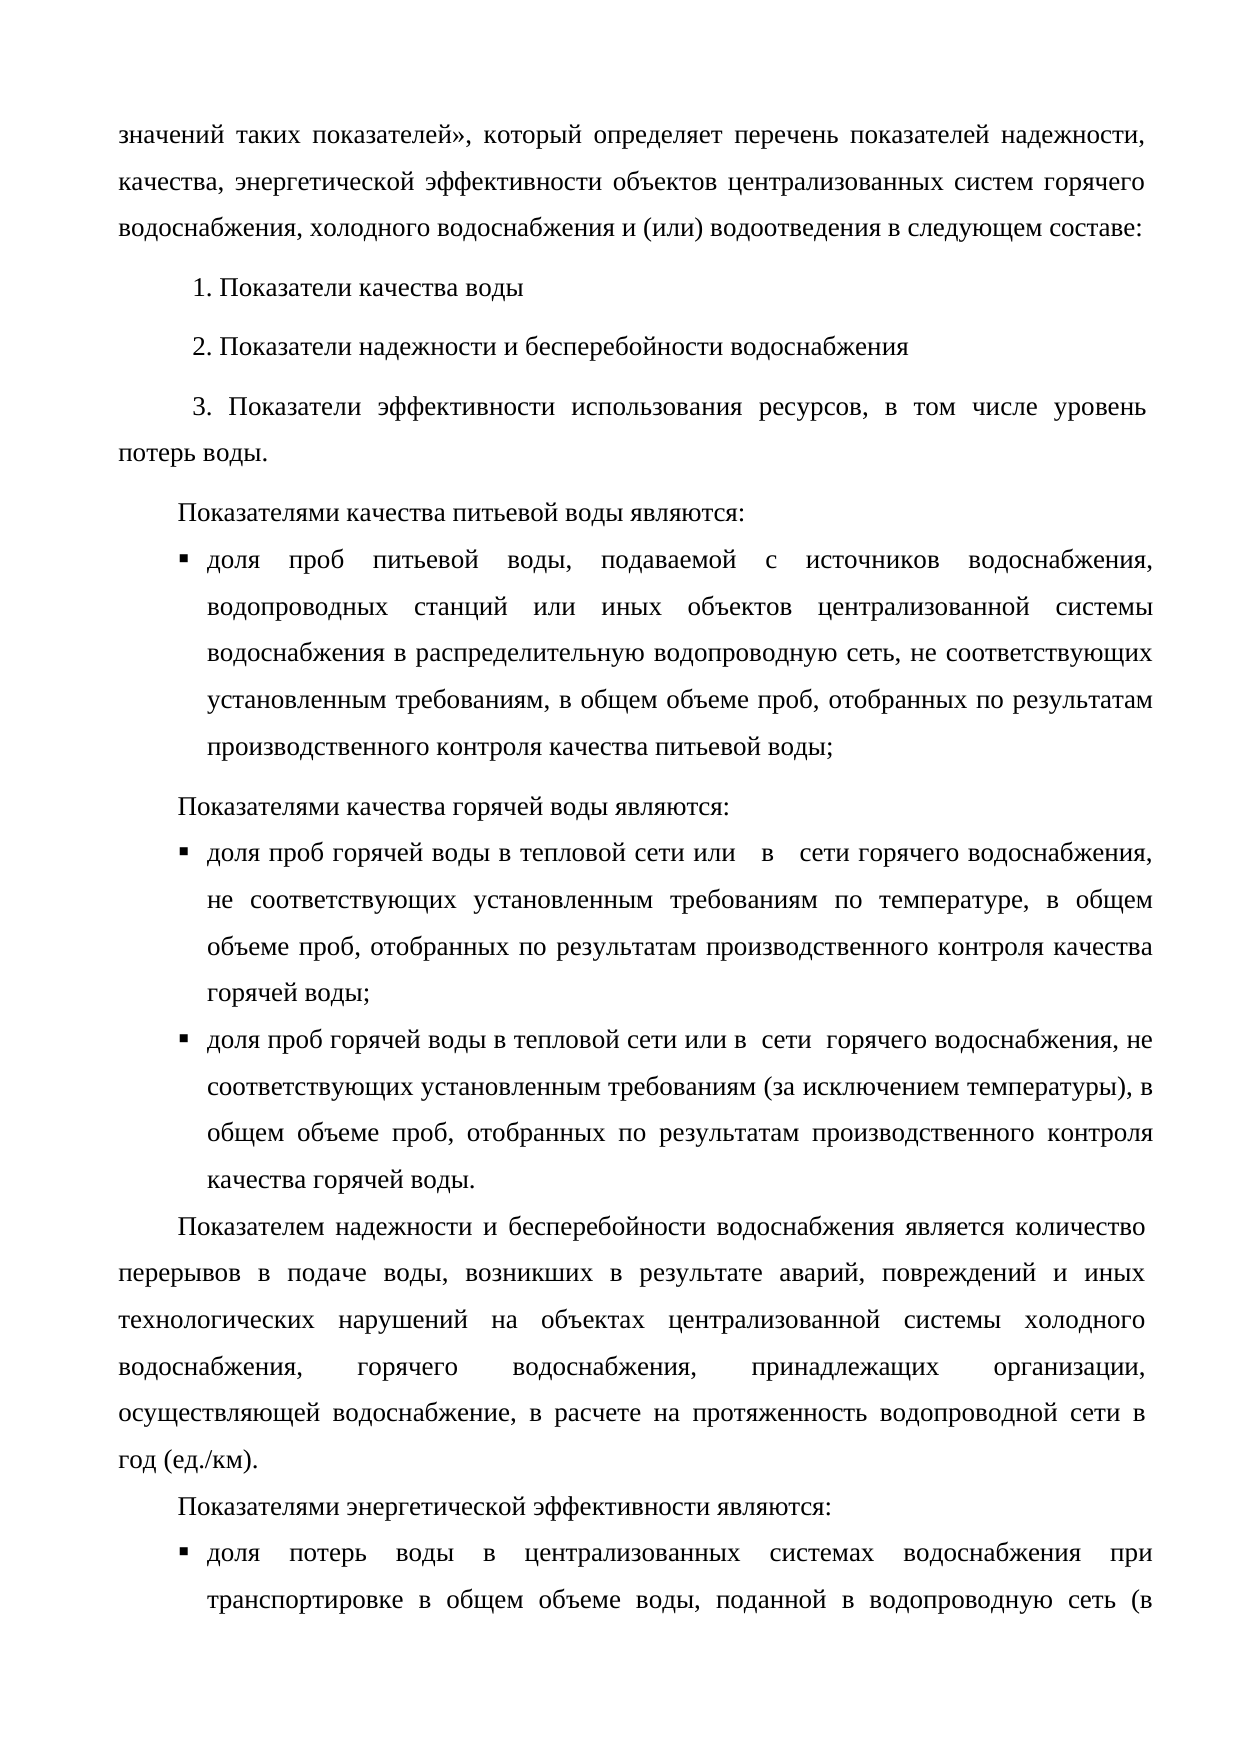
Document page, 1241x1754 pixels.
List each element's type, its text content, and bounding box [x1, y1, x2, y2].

text Показателями энергетической эффективности являются: [118, 1490, 1147, 1521]
list доля проб питьевой воды, подаваемой с источников водоснабжения, водопроводных станций или иных объектов централизованной системы водоснабжения в распределительную водопроводную сеть, не соответствующих установленным требованиям, в общем объеме проб, отобранных по результатам производственного контроля качества питьевой воды; [177, 543, 1154, 761]
text Показателями качества горячей воды являются: [118, 789, 1147, 821]
text Показателями качества питьевой воды являются: [118, 496, 1147, 527]
text 3. Показатели эффективности использования ресурсов, в том числе уровень потерь воды. [118, 390, 1147, 467]
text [118, 118, 1147, 243]
list доля проб горячей воды в тепловой сети или в сети горячего водоснабжения, не соответствующих установленным требованиям (за исключением температуры), в общем объеме проб, отобранных по результатам производственного контроля качества горячей воды. [177, 1023, 1154, 1194]
text Показателем надежности и бесперебойности водоснабжения является количество перерывов в подаче воды, возникших в результате аварий, повреждений и иных технологических нарушений на объектах централизованной системы холодного водоснабжения, горячего водоснабжения, принадлежащих организации, осуществляющей водоснабжение, в расчете на протяженность водопроводной сети в год (ед./км). [118, 1210, 1147, 1474]
text 1. Показатели качества воды [118, 271, 1154, 302]
text 2. Показатели надежности и бесперебойности водоснабжения [118, 330, 1154, 362]
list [177, 1536, 1154, 1614]
list доля проб горячей воды в тепловой сети или в сети горячего водоснабжения, не соответствующих установленным требованиям по температуре, в общем объеме проб, отобранных по результатам производственного контроля качества горячей воды; [177, 836, 1154, 1007]
